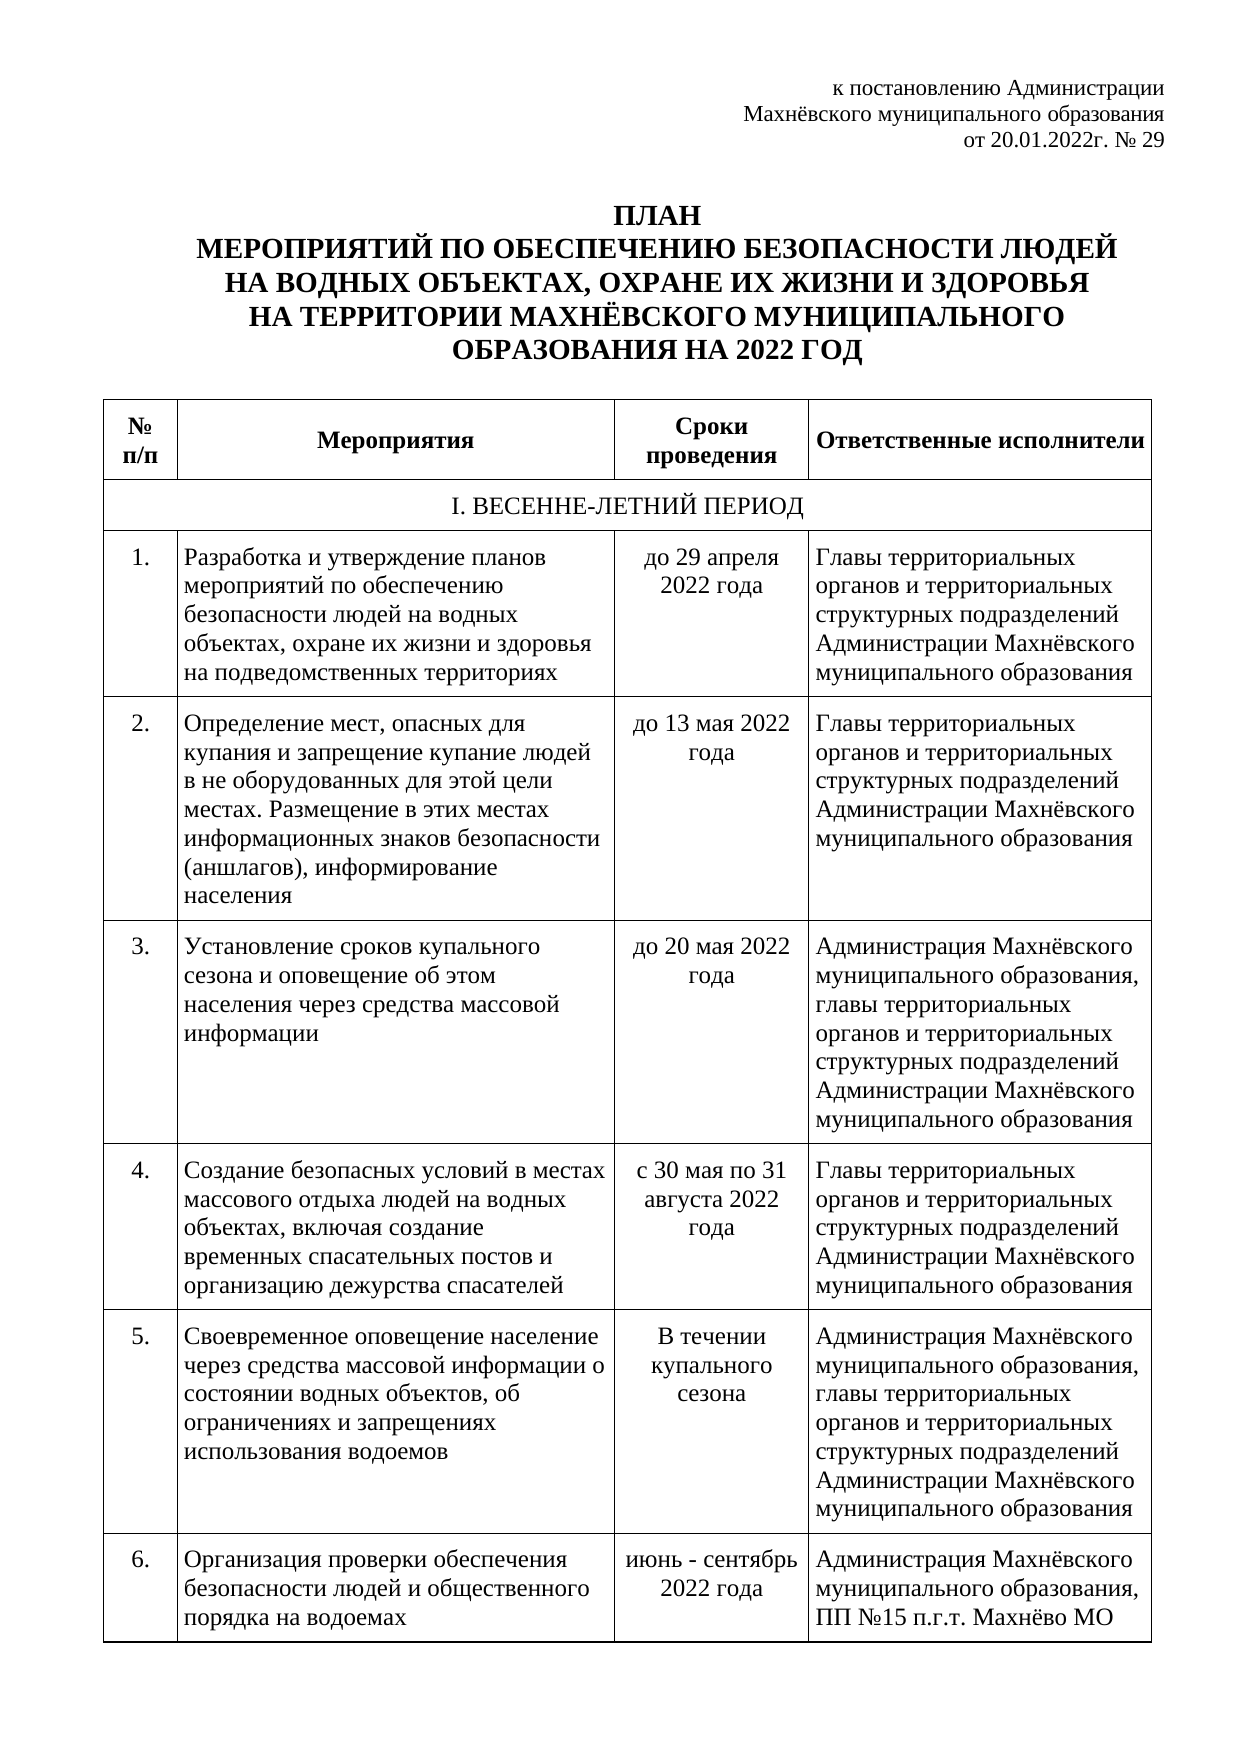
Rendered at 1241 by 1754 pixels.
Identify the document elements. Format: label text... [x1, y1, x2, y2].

table_cell 6. [104, 1534, 177, 1641]
table_cell 4. [104, 1144, 177, 1309]
table_header № п/п [104, 400, 177, 479]
title НА ВОДНЫХ ОБЪЕКТАХ, ОХРАНЕ ИХ ЖИЗНИ И ЗДОРОВЬЯ [148, 265, 1167, 299]
table_cell В течении купального сезона [615, 1310, 808, 1533]
table_cell 2. [104, 697, 177, 920]
table_cell с 30 мая по 31 августа 2022 года [615, 1144, 808, 1309]
title ПЛАН [148, 198, 1167, 232]
table_cell 3. [104, 921, 177, 1143]
table_cell до 13 мая 2022 года [615, 697, 808, 920]
table_header Сроки проведения [615, 400, 808, 479]
table_cell Определение мест, опасных для купания и запрещение купание людей в не оборудованных для этой цели местах. Размещение в этих местах информационных знаков безопасности (аншлагов), информирование населения [178, 697, 614, 920]
table_cell Главы территориальных органов и территориальных структурных подразделений Администрации Махнёвского муниципального образования [809, 697, 1151, 920]
table_cell июнь - сентябрь 2022 года [615, 1534, 808, 1641]
table_cell до 29 апреля 2022 года [615, 531, 808, 696]
table_cell 5. [104, 1310, 177, 1533]
table_cell Разработка и утверждение планов мероприятий по обеспечению безопасности людей на водных объектах, охране их жизни и здоровья на подведомственных территориях [178, 531, 614, 696]
table_cell Создание безопасных условий в местах массового отдыха людей на водных объектах, включая создание временных спасательных постов и организацию дежурства спасателей [178, 1144, 614, 1309]
table_cell Главы территориальных органов и территориальных структурных подразделений Администрации Махнёвского муниципального образования [809, 531, 1151, 696]
table_header Ответственные исполнители [809, 400, 1151, 479]
table_cell I. ВЕСЕННЕ-ЛЕТНИЙ ПЕРИОД [104, 480, 1151, 530]
table_cell до 20 мая 2022 года [615, 921, 808, 1143]
table_cell Главы территориальных органов и территориальных структурных подразделений Администрации Махнёвского муниципального образования [809, 1144, 1151, 1309]
table_header Мероприятия [178, 400, 614, 479]
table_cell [178, 1534, 614, 1641]
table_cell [809, 1534, 1151, 1641]
text к постановлению Администрации [148, 74, 1165, 100]
table_cell Своевременное оповещение население через средства массовой информации о состоянии водных объектов, об ограничениях и запрещениях использования водоемов [178, 1310, 614, 1533]
text Махнёвского муниципального образования [148, 100, 1165, 127]
title МЕРОПРИЯТИЙ ПО ОБЕСПЕЧЕНИЮ БЕЗОПАСНОСТИ ЛЮДЕЙ [148, 232, 1167, 265]
table_cell 1. [104, 531, 177, 696]
title НА ТЕРРИТОРИИ МАХНЁВСКОГО МУНИЦИПАЛЬНОГО ОБРАЗОВАНИЯ НА 2022 ГОД [148, 299, 1167, 366]
table_cell Установление сроков купального сезона и оповещение об этом населения через средства массовой информации [178, 921, 614, 1143]
text от 20.01.2022г. № 29 [148, 127, 1165, 153]
